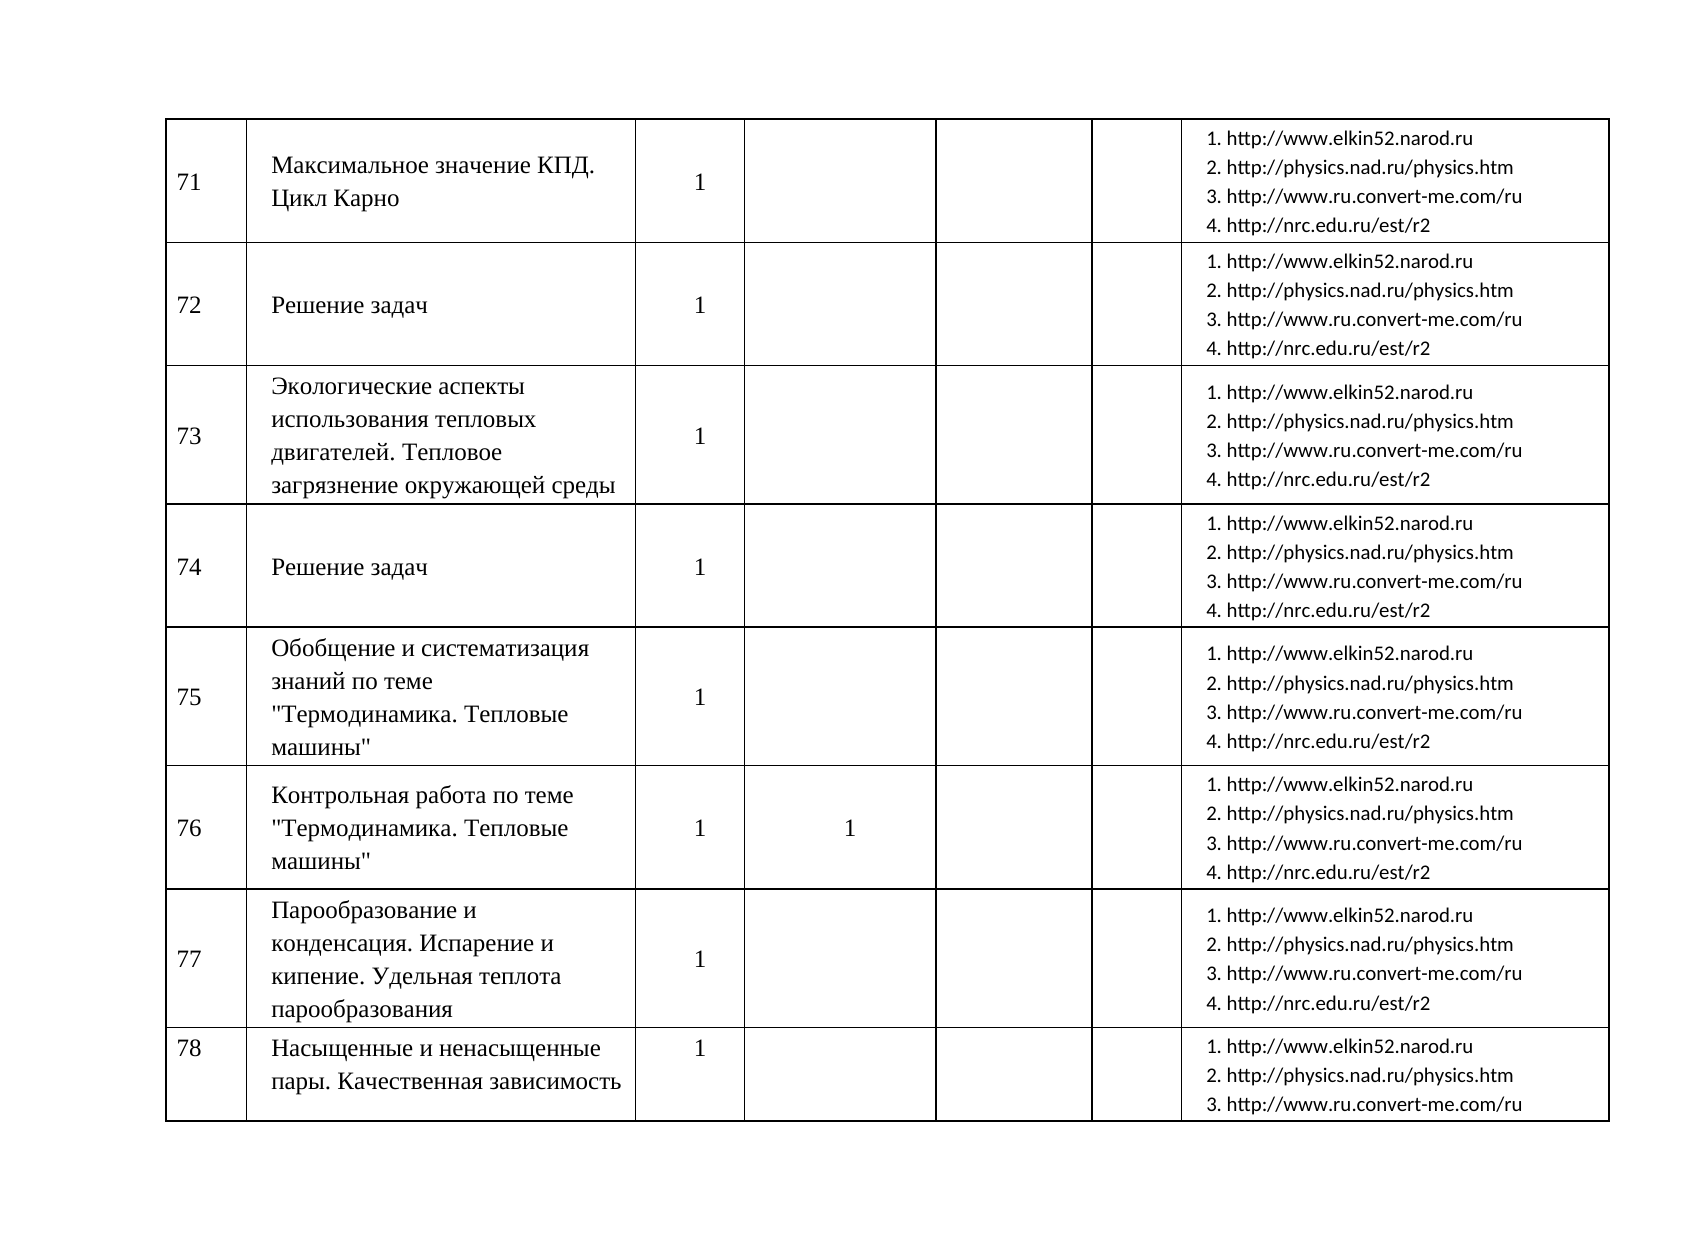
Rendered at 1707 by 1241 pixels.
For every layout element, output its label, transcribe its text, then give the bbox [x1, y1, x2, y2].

table_cell [937, 766, 1091, 888]
table_cell Экологические аспекты использования тепловых двигателей. Тепловое загрязнение окружающей среды [247, 366, 635, 503]
table_cell 1. http://www.elkin52.narod.ru 2. http://physics.nad.ru/physics.htm 3. http://www.ru.convert-me.com/ru 4. http://nrc.edu.ru/est/r2 [1182, 766, 1608, 888]
table_cell [745, 1028, 935, 1120]
table_cell [745, 120, 935, 241]
table_cell [937, 890, 1091, 1026]
table_cell 1 [636, 120, 744, 241]
table_cell 1 [636, 890, 744, 1026]
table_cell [247, 1028, 635, 1120]
table_cell 1. http://www.elkin52.narod.ru 2. http://physics.nad.ru/physics.htm 3. http://www.ru.convert-me.com/ru 4. http://nrc.edu.ru/est/r2 [1182, 366, 1608, 503]
table_cell 1 [745, 766, 935, 888]
table_cell Обобщение и систематизация знаний по теме "Термодинамика. Тепловые машины" [247, 628, 635, 765]
table_cell 75 [167, 628, 246, 765]
table_cell 71 [167, 120, 246, 241]
table_cell Контрольная работа по теме "Термодинамика. Тепловые машины" [247, 766, 635, 888]
table_cell 1. http://www.elkin52.narod.ru 2. http://physics.nad.ru/physics.htm 3. http://www.ru.convert-me.com/ru 4. http://nrc.edu.ru/est/r2 [1182, 628, 1608, 765]
table_cell [1093, 628, 1181, 765]
table_cell 77 [167, 890, 246, 1026]
table_cell [745, 628, 935, 765]
table_cell 1. http://www.elkin52.narod.ru 2. http://physics.nad.ru/physics.htm 3. http://www.ru.convert-me.com/ru 4. http://nrc.edu.ru/est/r2 [1182, 505, 1608, 626]
table_cell Парообразование и конденсация. Испарение и кипение. Удельная теплота парообразования [247, 890, 635, 1026]
table_cell [1093, 243, 1181, 364]
table_cell 1 [636, 628, 744, 765]
table_cell Решение задач [247, 505, 635, 626]
table_cell [1093, 366, 1181, 503]
table_cell 1 [636, 243, 744, 364]
table_cell [745, 243, 935, 364]
table_cell [1093, 890, 1181, 1026]
table_cell 74 [167, 505, 246, 626]
table_cell [1093, 120, 1181, 241]
table_cell [937, 1028, 1091, 1120]
table_cell [937, 505, 1091, 626]
table_cell Максимальное значение КПД. Цикл Карно [247, 120, 635, 241]
table_cell 1 [636, 505, 744, 626]
table_cell 73 [167, 366, 246, 503]
table_cell [745, 366, 935, 503]
table_cell 1 [636, 766, 744, 888]
table_cell [1093, 766, 1181, 888]
table_cell 1. http://www.elkin52.narod.ru 2. http://physics.nad.ru/physics.htm 3. http://www.ru.convert-me.com/ru 4. http://nrc.edu.ru/est/r2 [1182, 243, 1608, 364]
table_cell 76 [167, 766, 246, 888]
table_cell 72 [167, 243, 246, 364]
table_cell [1182, 1028, 1608, 1120]
table_cell 1. http://www.elkin52.narod.ru 2. http://physics.nad.ru/physics.htm 3. http://www.ru.convert-me.com/ru 4. http://nrc.edu.ru/est/r2 [1182, 890, 1608, 1026]
table_cell 1 [636, 1028, 744, 1120]
table_cell [745, 505, 935, 626]
table_cell 78 [167, 1028, 246, 1120]
table_cell [937, 628, 1091, 765]
table_cell [1093, 505, 1181, 626]
table_cell Решение задач [247, 243, 635, 364]
table_cell [1093, 1028, 1181, 1120]
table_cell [1182, 120, 1608, 241]
table_cell [745, 890, 935, 1026]
table_cell 1 [636, 366, 744, 503]
table_cell [937, 120, 1091, 241]
table_cell [937, 243, 1091, 364]
table_cell [937, 366, 1091, 503]
